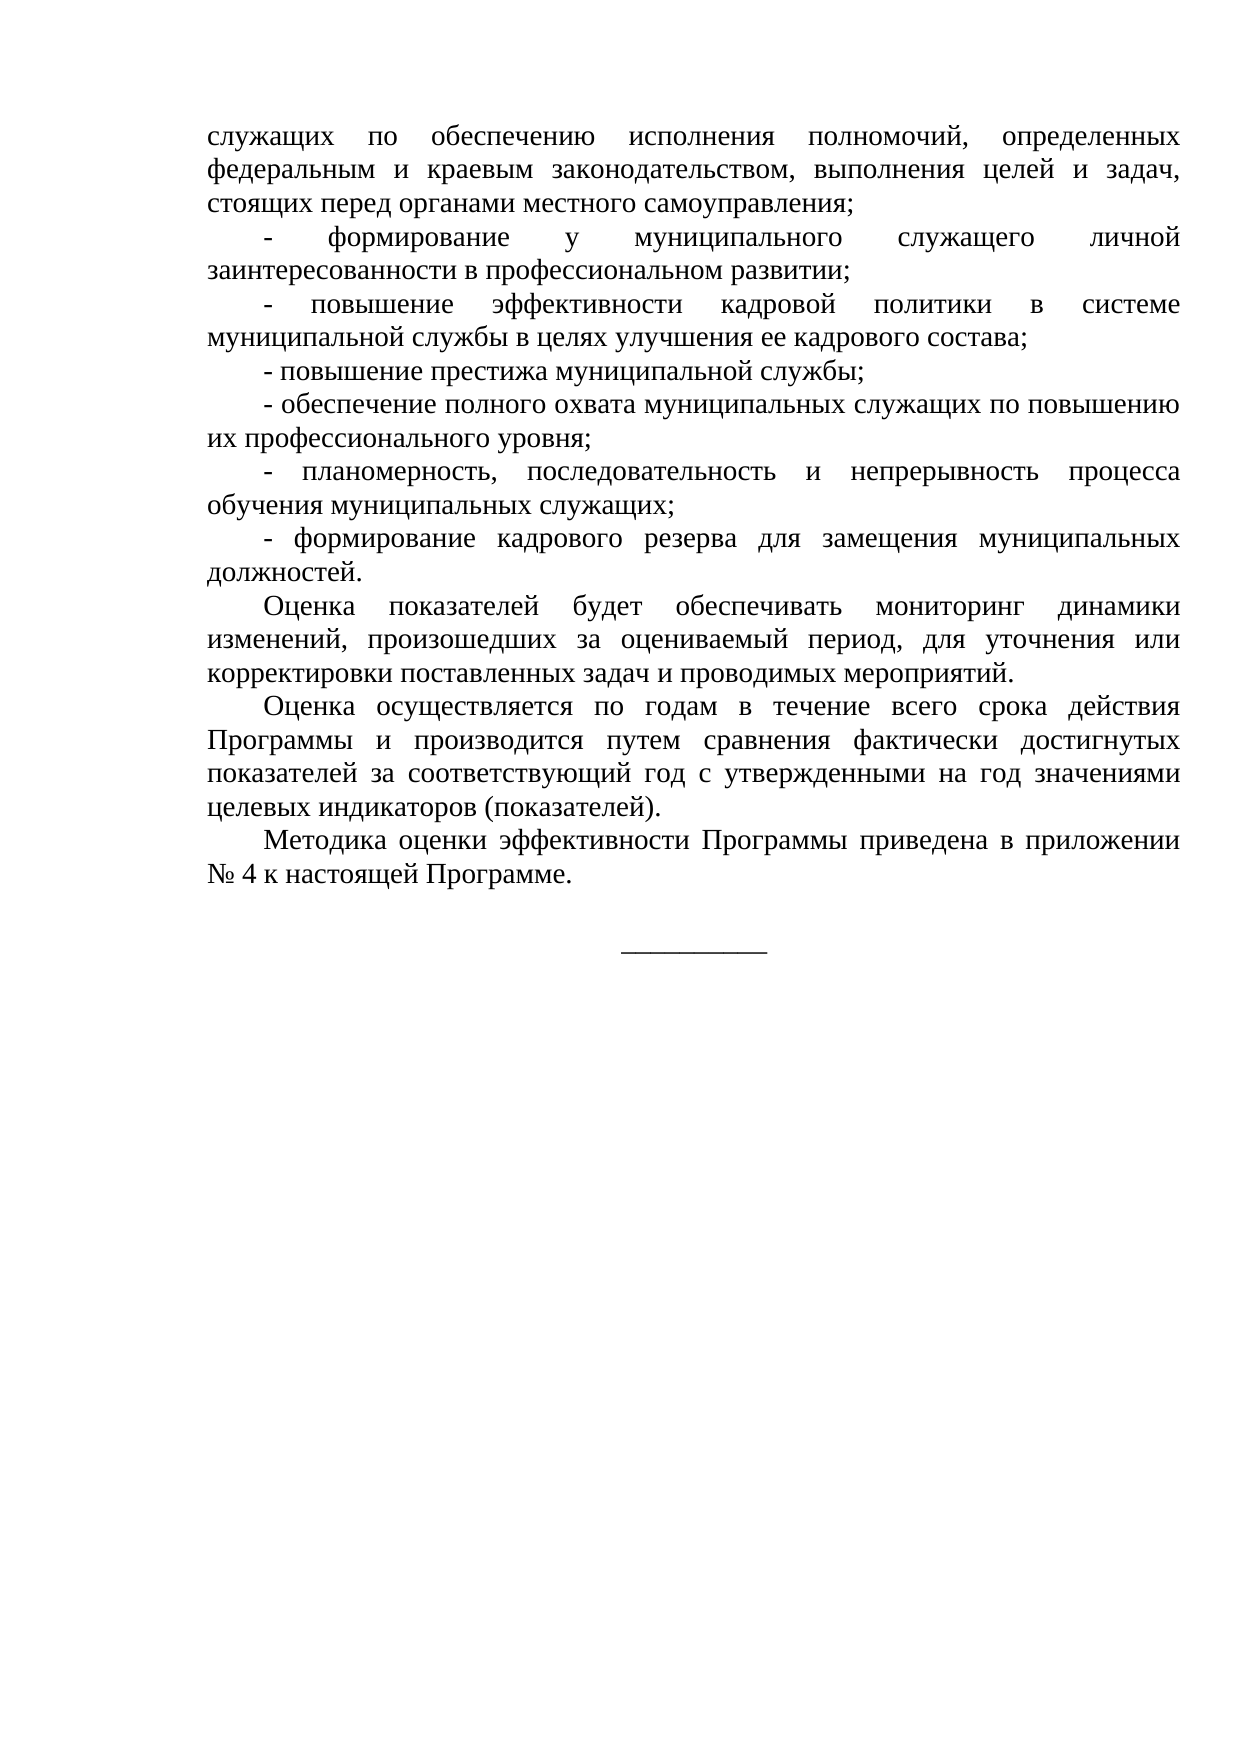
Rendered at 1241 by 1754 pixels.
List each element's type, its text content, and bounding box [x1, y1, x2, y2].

text __________ [207, 923, 1181, 957]
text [207, 118, 1181, 219]
text Оценка показателей будет обеспечивать мониторинг динамики изменений, произошедших за оцениваемый период, для уточнения или корректировки поставленных задач и проводимых мероприятий. [207, 588, 1181, 688]
text - планомерность, последовательность и непрерывность процесса обучения муниципальных служащих; [207, 453, 1181, 521]
text Оценка осуществляется по годам в течение всего срока действия Программы и производится путем сравнения фактически достигнутых показателей за соответствующий год с утвержденными на год значениями целевых индикаторов (показателей). [207, 688, 1181, 822]
text - формирование кадрового резерва для замещения муниципальных должностей. [207, 521, 1181, 588]
text Методика оценки эффективности Программы приведена в приложении № 4 к настоящей Программе. [207, 822, 1181, 889]
text - повышение престижа муниципальной службы; [207, 353, 1181, 386]
text - повышение эффективности кадровой политики в системе муниципальной службы в целях улучшения ее кадрового состава; [207, 286, 1181, 353]
text - обеспечение полного охвата муниципальных служащих по повышению их профессионального уровня; [207, 386, 1181, 453]
text - формирование у муниципального служащего личной заинтересованности в профессиональном развитии; [207, 219, 1181, 286]
